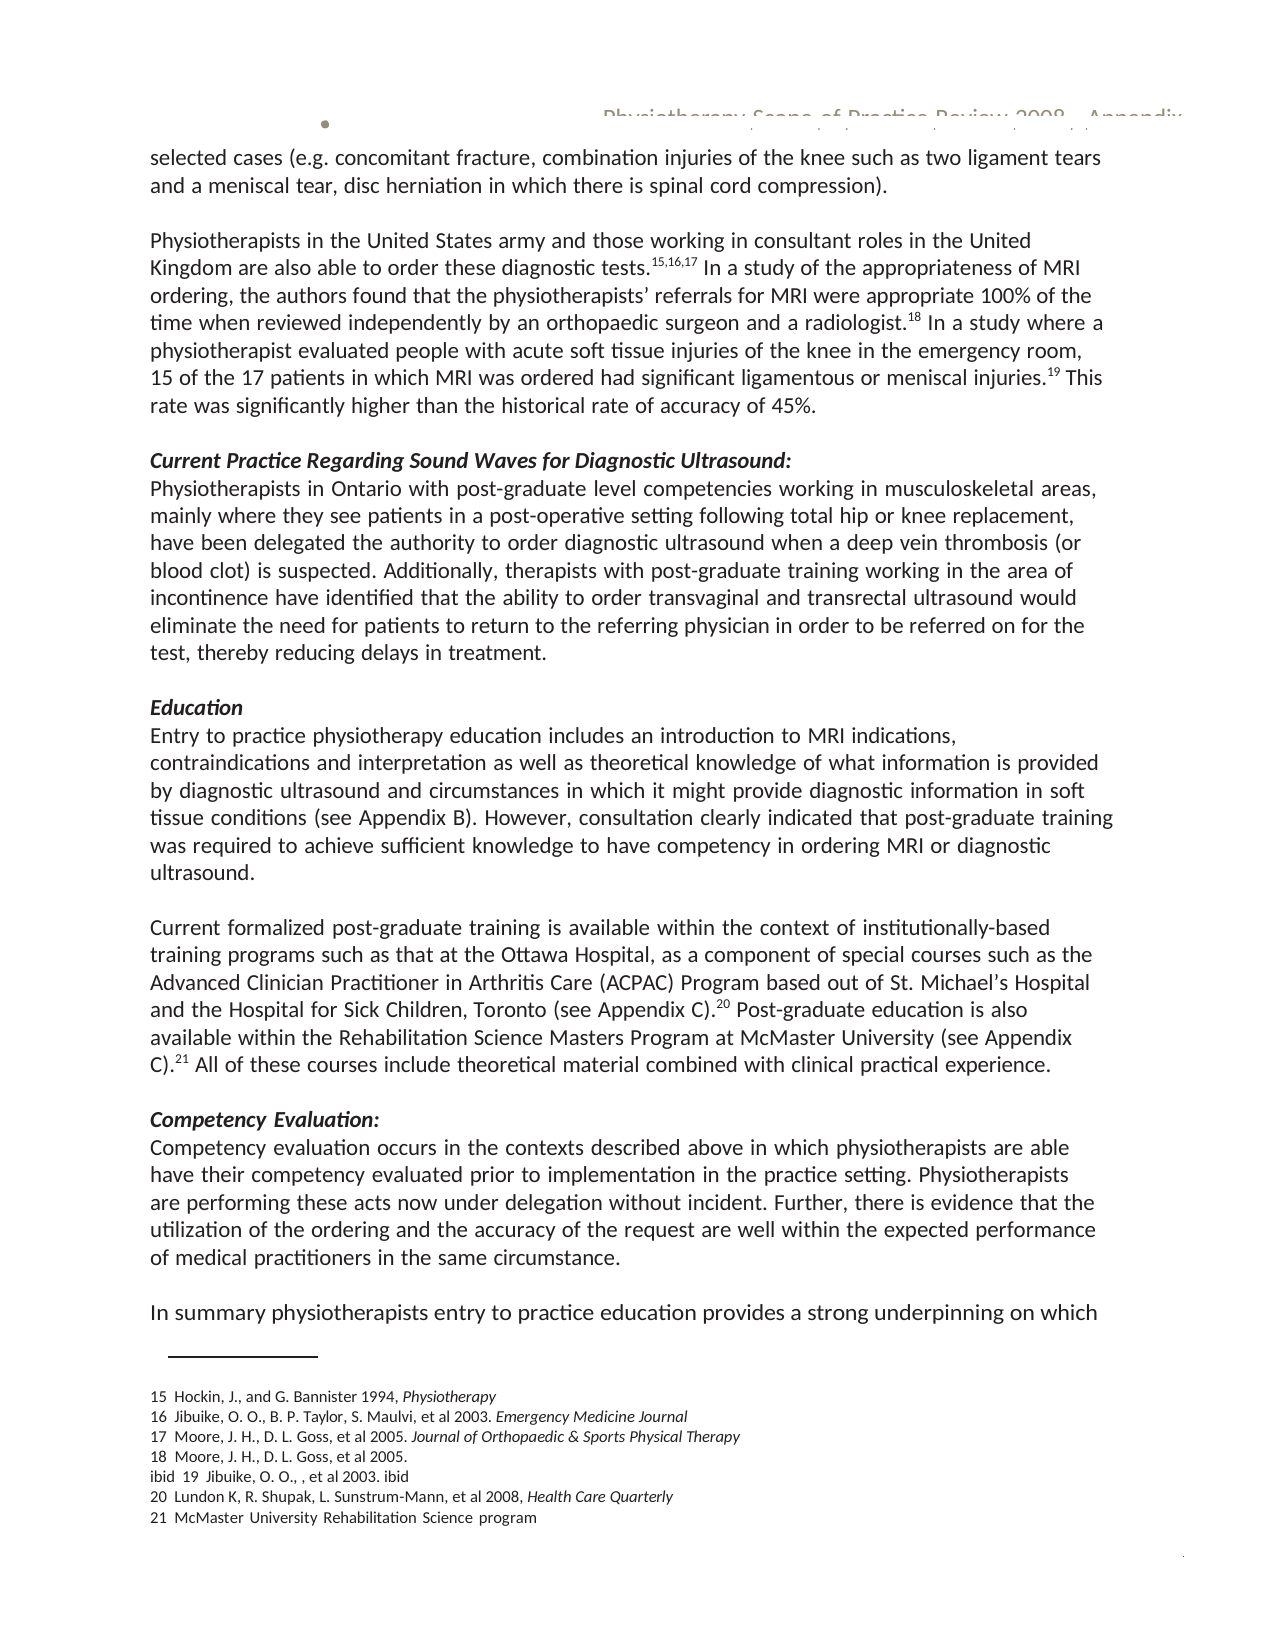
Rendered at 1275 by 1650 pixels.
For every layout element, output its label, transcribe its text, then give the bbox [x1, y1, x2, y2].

list Moore, J. H., D. L. Goss, et al 2005. Journal of Orthopaedic & Sports Physical Therapy [150, 1427, 1214, 1447]
text Competency evaluation occurs in the contexts described above in which physiotherapists are able have their competency evaluated prior to implementation in the practice setting. Physiotherapists are performing these acts now under delegation without incident. Further, there is evidence that the utilization of the ordering and the accuracy of the request are well within the expected performance of medical practitioners in the same circumstance. [150, 1134, 1097, 1271]
text 15 of the 17 patients in which MRI was ordered had significant ligamentous or meniscal injuries.19 This rate was significantly higher than the historical rate of accuracy of 45%. [150, 364, 1120, 419]
subtitle Competency Evaluation: [150, 1106, 1214, 1133]
list Lundon K, R. Shupak, L. Sunstrum-Mann, et al 2008, Health Care Quarterly [150, 1487, 1214, 1507]
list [150, 1507, 1214, 1527]
subtitle Current Practice Regarding Sound Waves for Diagnostic Ultrasound: [150, 446, 1214, 474]
text Current formalized post-graduate training is available within the context of institutionally-based training programs such as that at the Ottawa Hospital, as a component of special courses such as the Advanced Clinician Practitioner in Arthritis Care (ACPAC) Program based out of St. Michael’s Hospital and the Hospital for Sick Children, Toronto (see Appendix C).20 Post-graduate education is also available within the Rehabilitation Science Masters Program at McMaster University (see Appendix C).21 All of these courses include theoretical material combined with clinical practical experience. [150, 913, 1098, 1078]
list Hockin, J., and G. Bannister 1994, Physiotherapy [150, 1387, 1214, 1407]
text Physiotherapists in the United States army and those working in consultant roles in the United Kingdom are also able to order these diagnostic tests.15,16,17 In a study of the appropriateness of MRI ordering, the authors found that the physiotherapists’ referrals for MRI were appropriate 100% of the time when reviewed independently by an orthopaedic surgeon and a radiologist.18 In a study where a physiotherapist evaluated people with acute soft tissue injuries of the knee in the emergency room, [150, 226, 1107, 364]
text selected cases (e.g. concomitant fracture, combination injuries of the knee such as two ligament tears and a meniscal tear, disc herniation in which there is spinal cord compression). [150, 144, 1120, 199]
text Physiotherapists in Ontario with post-graduate level competencies working in musculoskeletal areas, mainly where they see patients in a post-operative setting following total hip or knee replacement, have been delegated the authority to order diagnostic ultrasound when a deep vein thrombosis (or blood clot) is suspected. Additionally, therapists with post-graduate training working in the area of incontinence have identified that the ability to order transvaginal and transrectal ultrasound would eliminate the need for patients to return to the referring physician in order to be referred on for the test, thereby reducing delays in treatment. [150, 474, 1098, 667]
subtitle Education [150, 694, 1214, 721]
list Jibuike, O. O., B. P. Taylor, S. Maulvi, et al 2003. Emergency Medicine Journal [150, 1407, 1214, 1427]
list Moore, J. H., D. L. Goss, et al 2005. ibid 19 Jibuike, O. O., , et al 2003. ibid [150, 1447, 434, 1487]
text Entry to practice physiotherapy education includes an introduction to MRI indications, contraindications and interpretation as well as theoretical knowledge of what information is provided by diagnostic ultrasound and circumstances in which it might provide diagnostic information in soft tissue conditions (see Appendix B). However, consultation clearly indicated that post-graduate training was required to achieve sufficient knowledge to have competency in ordering MRI or diagnostic ultrasound. [150, 721, 1114, 886]
text In summary physiotherapists entry to practice education provides a strong underpinning on which [150, 1298, 1214, 1326]
